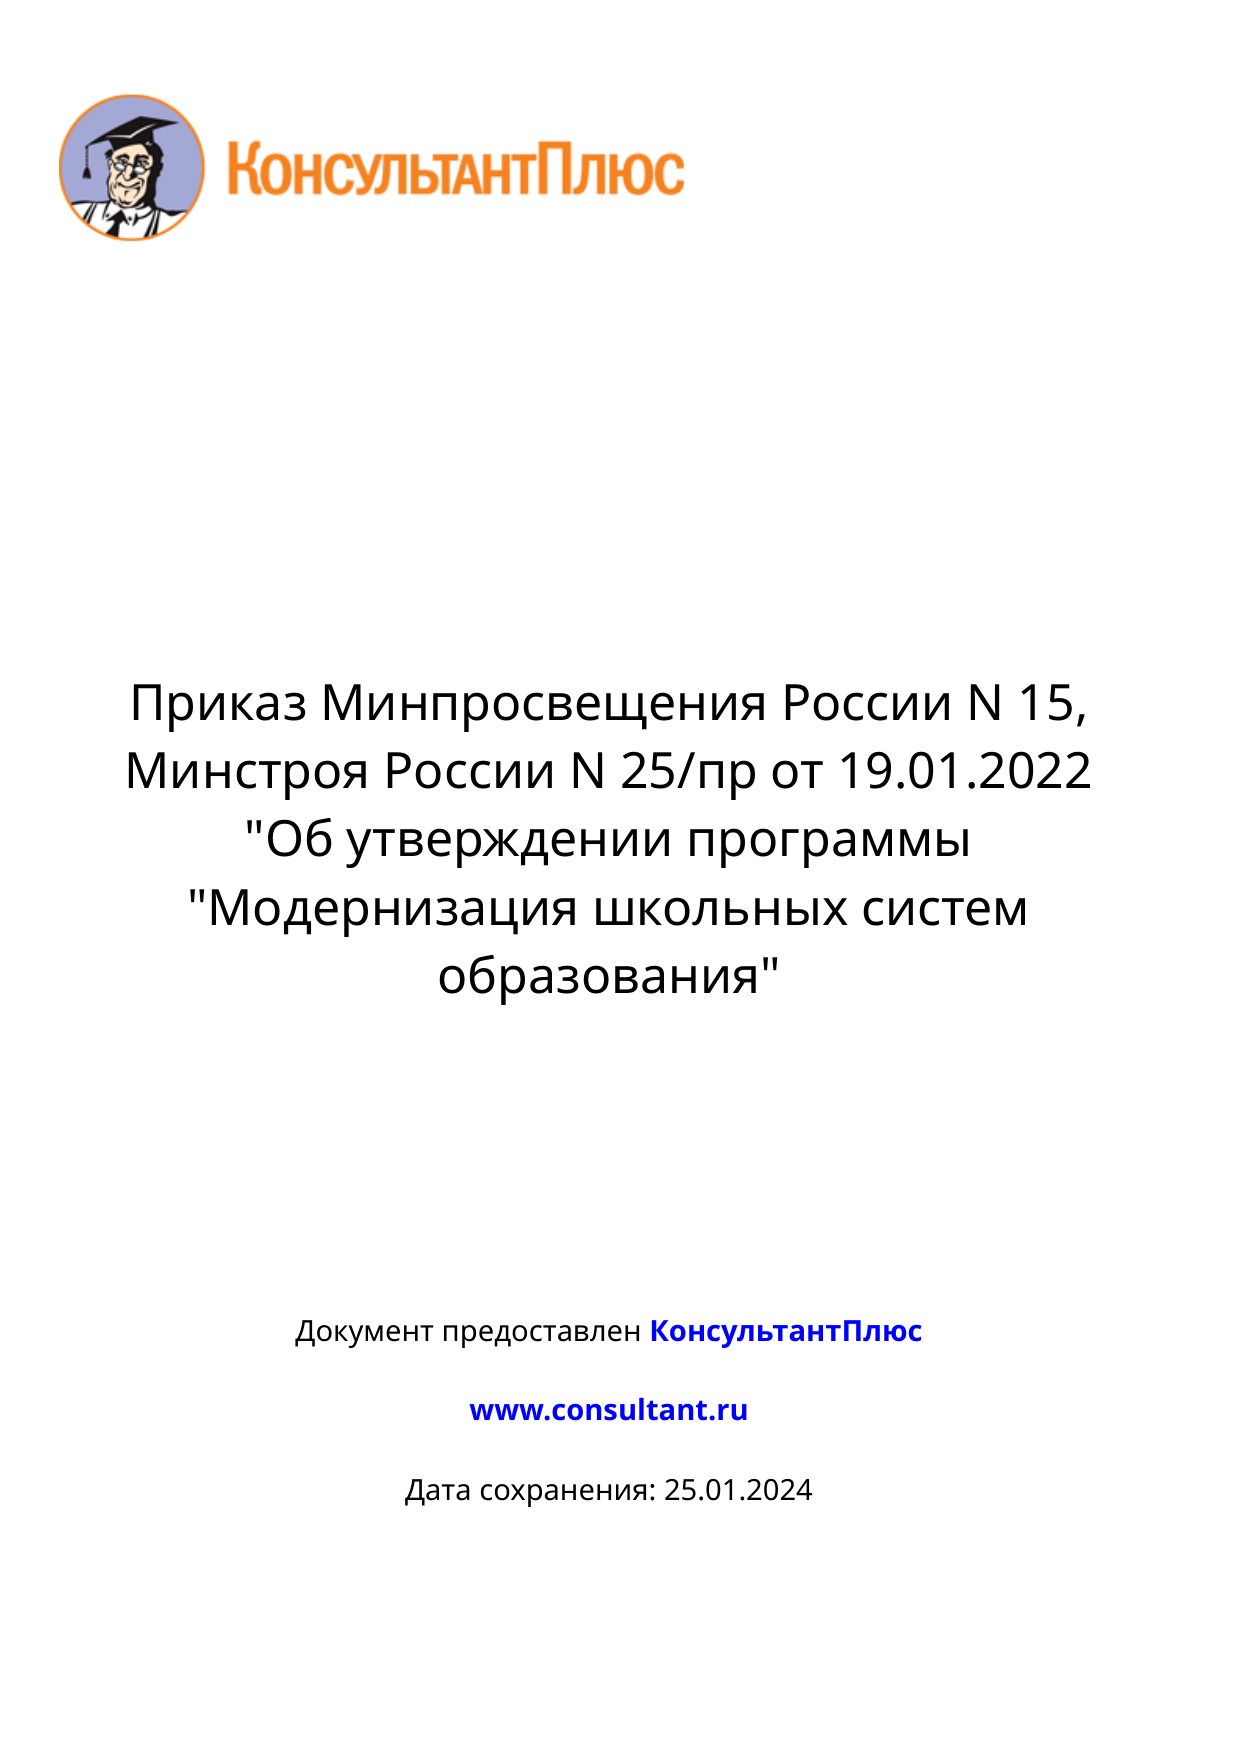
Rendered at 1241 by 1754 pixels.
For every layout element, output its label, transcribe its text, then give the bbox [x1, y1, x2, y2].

table_header [51, 88, 1167, 403]
table_cell Приказ Минпросвещения России N 15, Минстроя России N 25/пр от 19.01.2022 "Об утверждении программы "Модернизация школьных систем образования" [51, 403, 1167, 1272]
table_cell Документ предоставлен КонсультантПлюс www.consultant.ru Дата сохранения: 25.01.2024 [51, 1272, 1167, 1587]
picture [59, 93, 684, 243]
